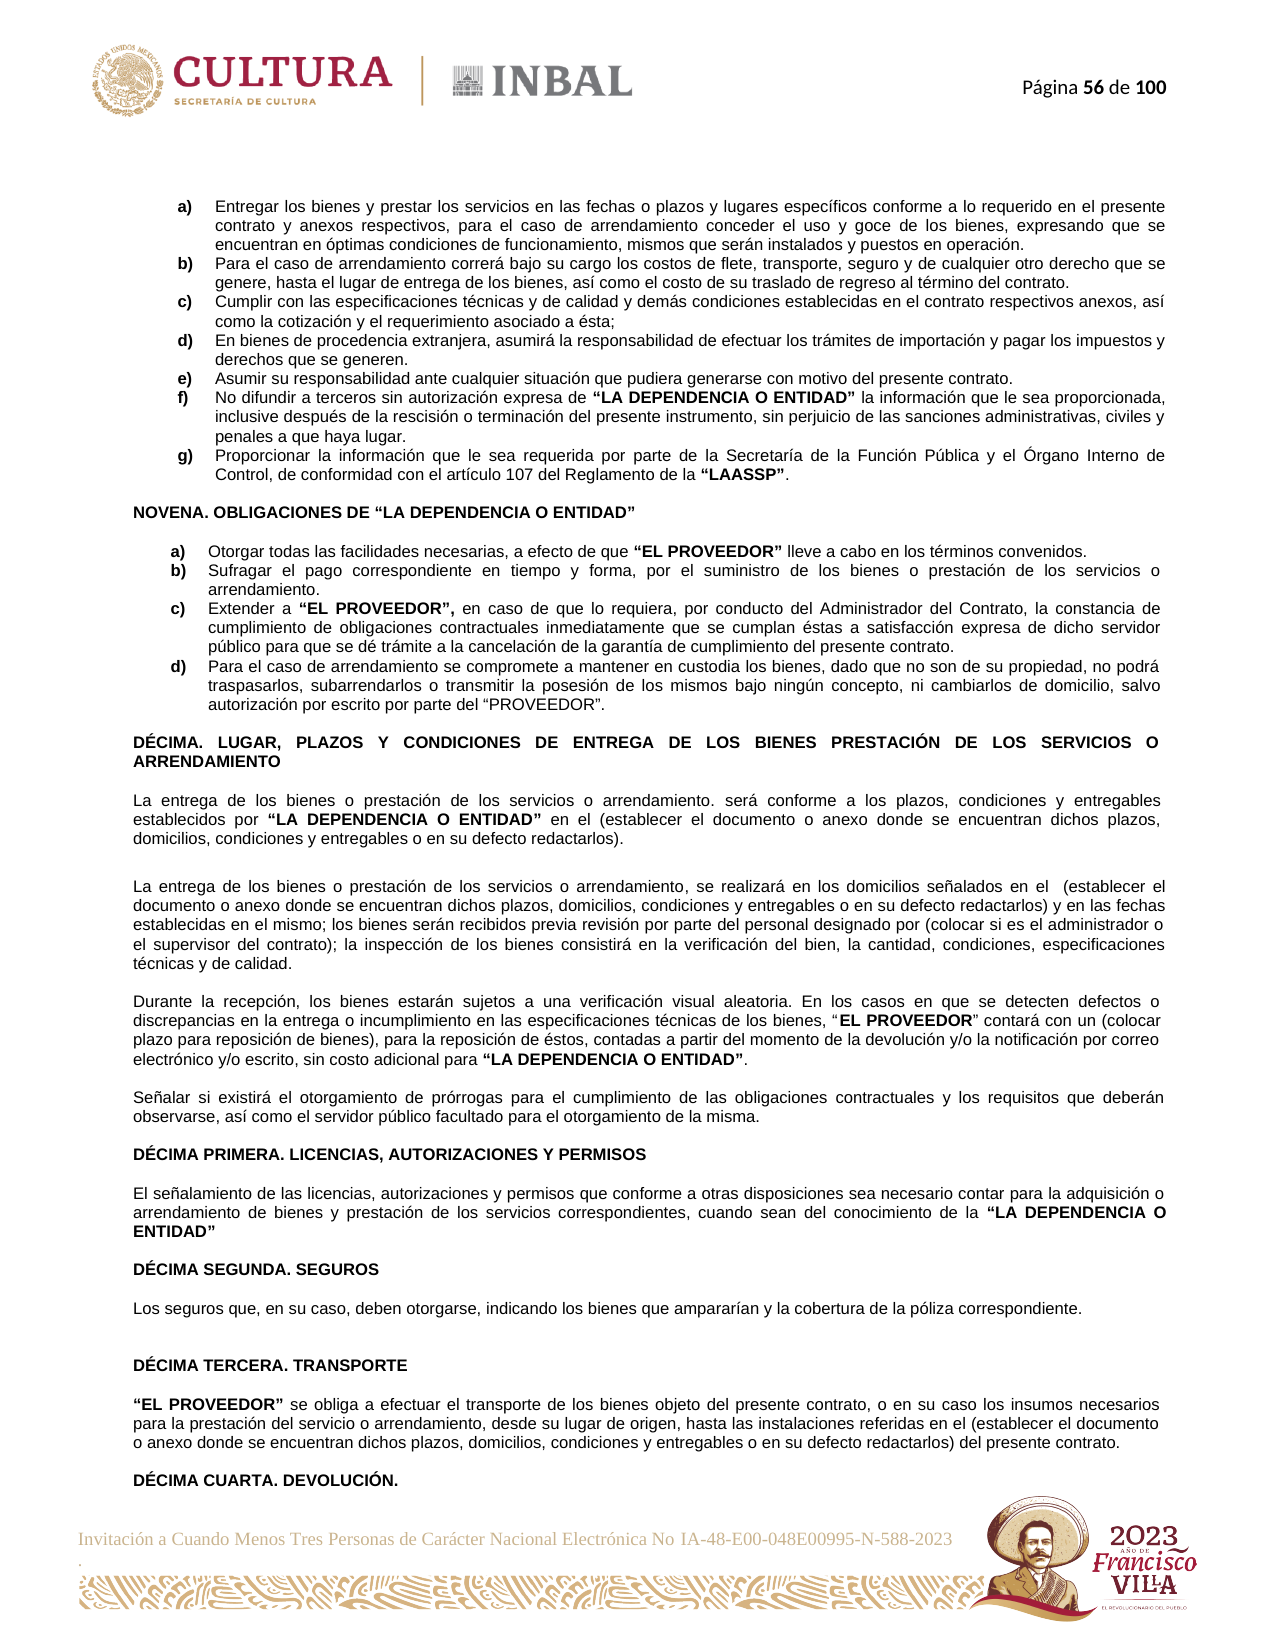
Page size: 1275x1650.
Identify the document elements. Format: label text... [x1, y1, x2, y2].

text Los seguros que, en su caso, deben otorgarse, indicando los bienes que ampararían y la cobertura de la póliza correspondiente. [133, 1298, 1166, 1318]
text DÉCIMA PRIMERA. LICENCIAS, AUTORIZACIONES Y PERMISOS [133, 1145, 1166, 1164]
list Cumplir con las especificaciones técnicas y de calidad y demás condiciones establecidas en el contrato respectivos anexos, así como la cotización y el requerimiento asociado a ésta; [177, 292, 1166, 331]
list Otorgar todas las facilidades necesarias, a efecto de que “EL PROVEEDOR” lleve a cabo en los términos convenidos. [170, 541, 1161, 561]
text Señalar si existirá el otorgamiento de prórrogas para el cumplimiento de las obligaciones contractuales y los requisitos que deberán observarse, así como el servidor público facultado para el otorgamiento de la misma. [133, 1088, 1166, 1126]
text DÉCIMA TERCERA. TRANSPORTE [133, 1356, 1166, 1375]
text “EL PROVEEDOR” se obliga a efectuar el transporte de los bienes objeto del presente contrato, o en su caso los insumos necesarios para la prestación del servicio o arrendamiento, desde su lugar de origen, hasta las instalaciones referidas en el (establecer el documento o anexo donde se encuentran dichos plazos, domicilios, condiciones y entregables o en su defecto redactarlos) del presente contrato. [133, 1394, 1161, 1452]
picture [0, 1496, 1275, 1650]
list En bienes de procedencia extranjera, asumirá la responsabilidad de efectuar los trámites de importación y pagar los impuestos y derechos que se generen. [177, 331, 1166, 369]
text DÉCIMA. LUGAR, PLAZOS Y CONDICIONES DE ENTREGA DE LOS BIENES PRESTACIÓN DE LOS SERVICIOS O ARRENDAMIENTO [133, 733, 1161, 771]
text DÉCIMA SEGUNDA. SEGUROS [133, 1260, 1166, 1279]
list Para el caso de arrendamiento se compromete a mantener en custodia los bienes, dado que no son de su propiedad, no podrá traspasarlos, subarrendarlos o transmitir la posesión de los mismos bajo ningún concepto, ni cambiarlos de domicilio, salvo autorización por escrito por parte del “PROVEEDOR”. [170, 656, 1161, 714]
text NOVENA. OBLIGACIONES DE “LA DEPENDENCIA O ENTIDAD” [133, 503, 1161, 522]
list Extender a “EL PROVEEDOR”, en caso de que lo requiera, por conducto del Administrador del Contrato, la constancia de cumplimiento de obligaciones contractuales inmediatamente que se cumplan éstas a satisfacción expresa de dicho servidor público para que se dé trámite a la cancelación de la garantía de cumplimiento del presente contrato. [170, 599, 1161, 656]
list No difundir a terceros sin autorización expresa de “LA DEPENDENCIA O ENTIDAD” la información que le sea proporcionada, inclusive después de la rescisión o terminación del presente instrumento, sin perjuicio de las sanciones administrativas, civiles y penales a que haya lugar. [177, 388, 1166, 446]
list Proporcionar la información que le sea requerida por parte de la Secretaría de la Función Pública y el Órgano Interno de Control, de conformidad con el artículo 107 del Reglamento de la “LAASSP”. [177, 446, 1166, 484]
text DÉCIMA CUARTA. DEVOLUCIÓN. [133, 1471, 1166, 1490]
list Sufragar el pago correspondiente en tiempo y forma, por el suministro de los bienes o prestación de los servicios o arrendamiento. [170, 561, 1161, 599]
list Entregar los bienes y prestar los servicios en las fechas o plazos y lugares específicos conforme a lo requerido en el presente contrato y anexos respectivos, para el caso de arrendamiento conceder el uso y goce de los bienes, expresando que se encuentran en óptimas condiciones de funcionamiento, mismos que serán instalados y puestos en operación. [177, 196, 1166, 254]
picture [0, 0, 725, 162]
text Durante la recepción, los bienes estarán sujetos a una verificación visual aleatoria. En los casos en que se detecten defectos o discrepancias en la entrega o incumplimiento en las especificaciones técnicas de los bienes, “EL PROVEEDOR” contará con un (colocar plazo para reposición de bienes), para la reposición de éstos, contadas a partir del momento de la devolución y/o la notificación por correo electrónico y/o escrito, sin costo adicional para “LA DEPENDENCIA O ENTIDAD”. [133, 992, 1161, 1068]
text El señalamiento de las licencias, autorizaciones y permisos que conforme a otras disposiciones sea necesario contar para la adquisición o arrendamiento de bienes y prestación de los servicios correspondientes, cuando sean del conocimiento de la “LA DEPENDENCIA O ENTIDAD” [133, 1183, 1166, 1241]
list Para el caso de arrendamiento correrá bajo su cargo los costos de flete, transporte, seguro y de cualquier otro derecho que se genere, hasta el lugar de entrega de los bienes, así como el costo de su traslado de regreso al término del contrato. [177, 254, 1166, 292]
text La entrega de los bienes o prestación de los servicios o arrendamiento, se realizará en los domicilios señalados en el (establecer el documento o anexo donde se encuentran dichos plazos, domicilios, condiciones y entregables o en su defecto redactarlos) y en las fechas establecidas en el mismo; los bienes serán recibidos previa revisión por parte del personal designado por (colocar si es el administrador o el supervisor del contrato); la inspección de los bienes consistirá en la verificación del bien, la cantidad, condiciones, especificaciones técnicas y de calidad. [133, 877, 1166, 973]
list Asumir su responsabilidad ante cualquier situación que pudiera generarse con motivo del presente contrato. [177, 369, 1166, 388]
text La entrega de los bienes o prestación de los servicios o arrendamiento. será conforme a los plazos, condiciones y entregables establecidos por “LA DEPENDENCIA O ENTIDAD” en el (establecer el documento o anexo donde se encuentran dichos plazos, domicilios, condiciones y entregables o en su defecto redactarlos). [133, 791, 1161, 848]
